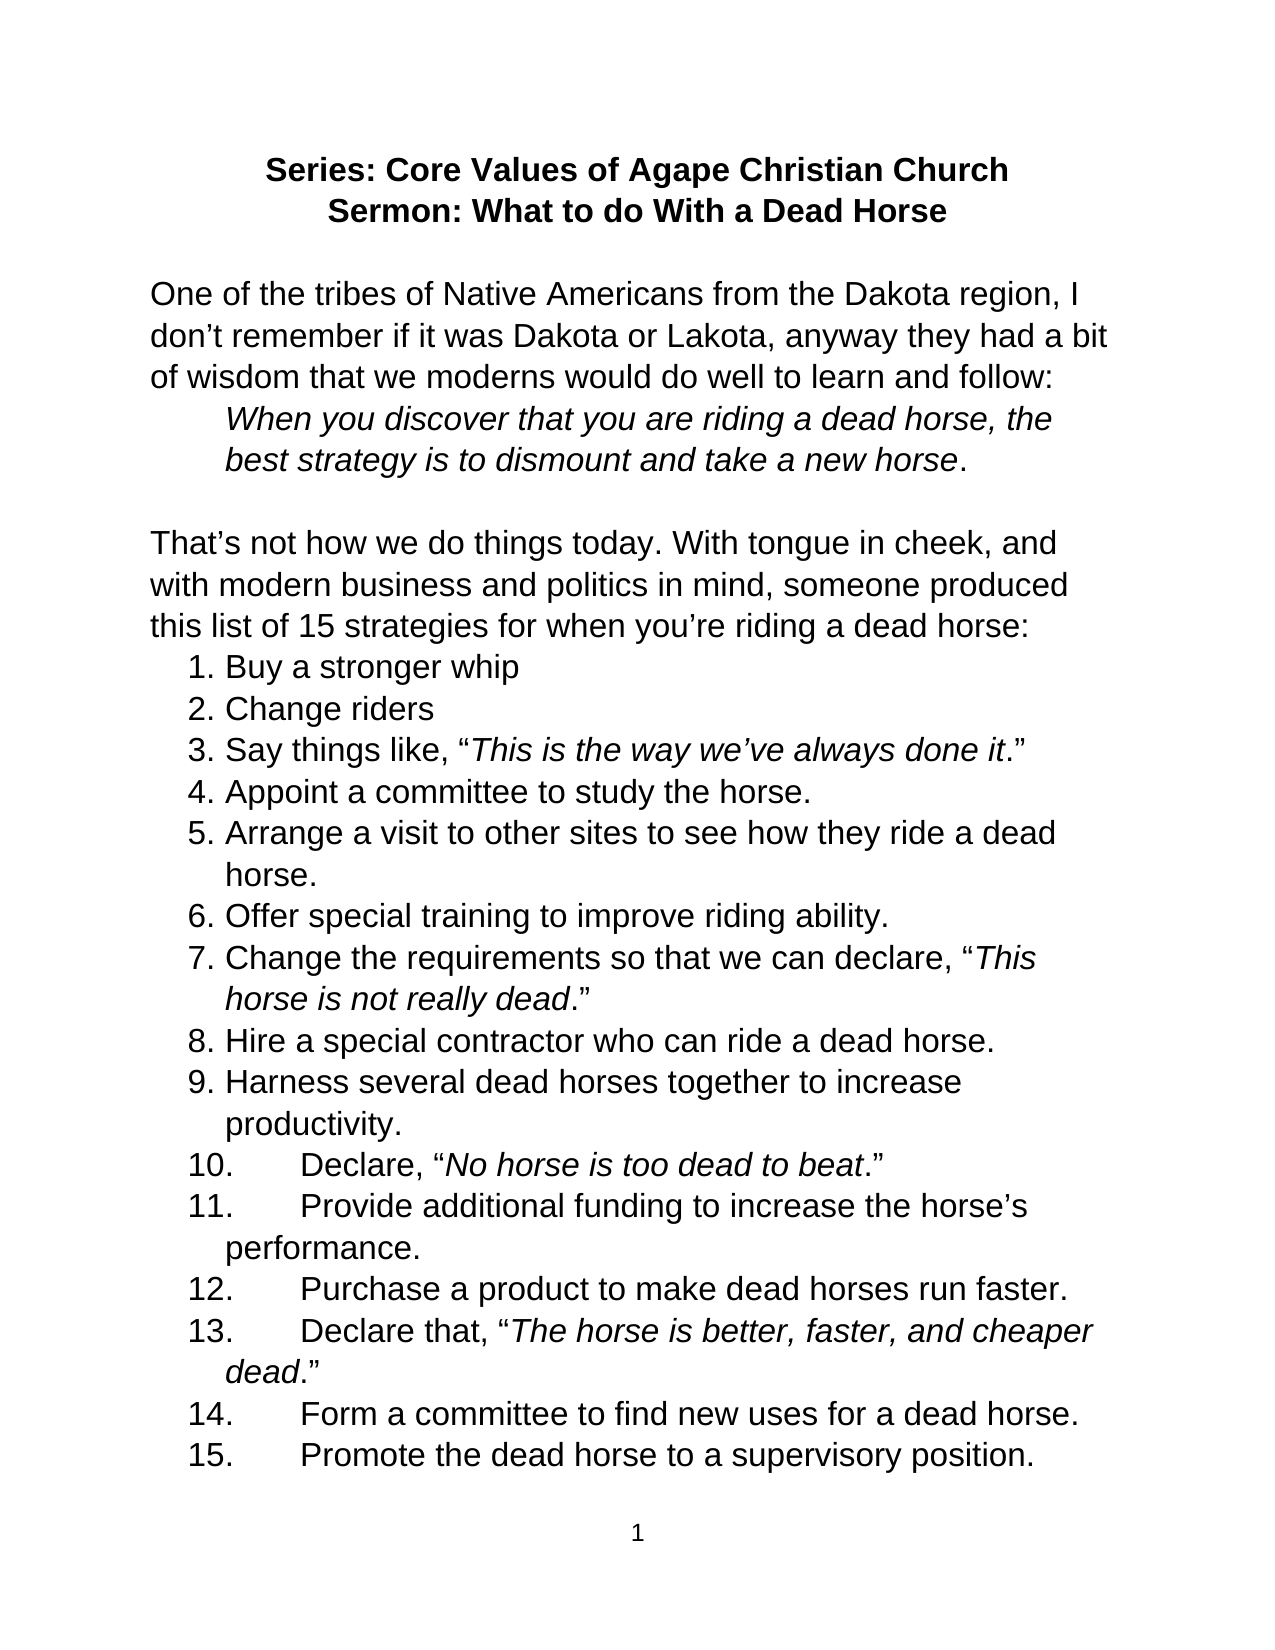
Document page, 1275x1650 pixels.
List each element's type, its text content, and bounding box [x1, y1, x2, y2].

text Sermon: What to do With a Dead Horse [150, 191, 1125, 230]
list Purchase a product to make dead horses run faster. [187, 1269, 1125, 1308]
list Promote the dead horse to a supervisory position. [187, 1435, 1125, 1474]
list Declare, “No horse is too dead to beat.” [187, 1145, 1125, 1183]
list Provide additional funding to increase the horse’s performance. [187, 1186, 1125, 1266]
text When you discover that you are riding a dead horse, the best strategy is to dismount and take a new horse. [225, 399, 1125, 479]
list Offer special training to improve riding ability. [187, 896, 1125, 935]
list Change riders [187, 689, 1125, 727]
text One of the tribes of Native Americans from the Dakota region, I don’t remember if it was Dakota or Lakota, anyway they had a bit of wisdom that we moderns would do well to learn and follow: [150, 274, 1125, 396]
list Harness several dead horses together to increase productivity. [187, 1062, 1125, 1142]
text Series: Core Values of Agape Christian Church [150, 150, 1125, 188]
text That’s not how we do things today. With tongue in cheek, and with modern business and politics in mind, someone produced this list of 15 strategies for when you’re riding a dead horse: [150, 523, 1125, 644]
list Appoint a committee to study the horse. [187, 772, 1125, 810]
list Change the requirements so that we can declare, “This horse is not really dead.” [187, 938, 1125, 1018]
list Form a committee to find new uses for a dead horse. [187, 1394, 1125, 1432]
list Declare that, “The horse is better, faster, and cheaper dead.” [187, 1311, 1125, 1391]
list Say things like, “This is the way we’ve always done it.” [187, 730, 1125, 769]
list Arrange a visit to other sites to see how they ride a dead horse. [187, 813, 1125, 893]
list Hire a special contractor who can ride a dead horse. [187, 1021, 1125, 1059]
list Buy a stronger whip [187, 647, 1125, 686]
